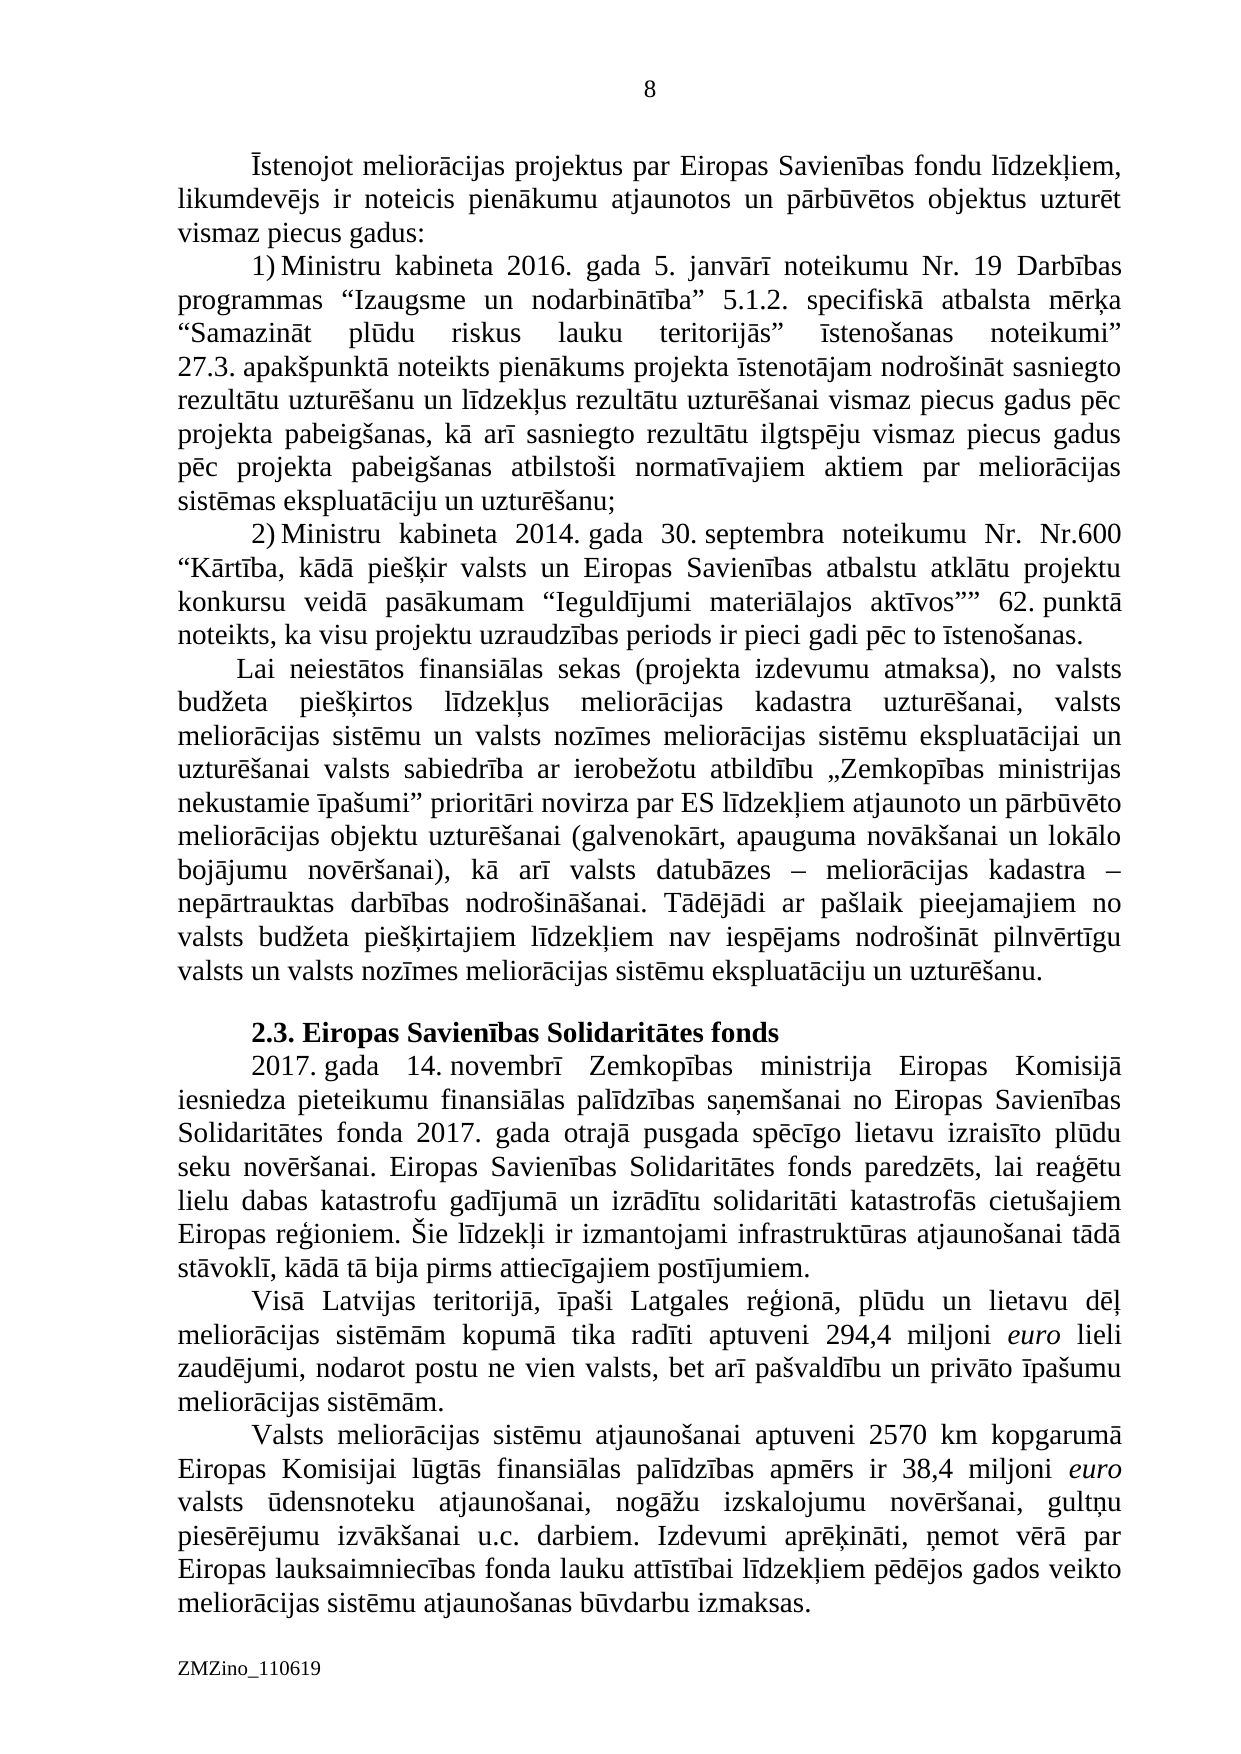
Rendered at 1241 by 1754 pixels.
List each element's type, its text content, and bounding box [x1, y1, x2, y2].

text 2.3. Eiropas Savienības Solidaritātes fonds [177, 1015, 1122, 1048]
list Īstenojot meliorācijas projektus par Eiropas Savienības fondu līdzekļiem, likumdevējs ir noteicis pienākumu atjaunotos un pārbūvētos objektus uzturēt vismaz piecus gadus: [177, 148, 1122, 248]
text Valsts meliorācijas sistēmu atjaunošanai aptuveni 2570 km kopgarumā Eiropas Komisijai lūgtās finansiālas palīdzības apmērs ir 38,4 miljoni euro valsts ūdensnoteku atjaunošanai, nogāžu izskalojumu novēršanai, gultņu piesērējumu izvākšanai u.c. darbiem. Izdevumi aprēķināti, ņemot vērā par Eiropas lauksaimniecības fonda lauku attīstībai līdzekļiem pēdējos gados veikto meliorācijas sistēmu atjaunošanas būvdarbu izmaksas. [177, 1417, 1122, 1619]
text Lai neiestātos finansiālas sekas (projekta izdevumu atmaksa), no valsts budžeta piešķirtos līdzekļus meliorācijas kadastra uzturēšanai, valsts meliorācijas sistēmu un valsts nozīmes meliorācijas sistēmu ekspluatācijai un uzturēšanai valsts sabiedrība ar ierobežotu atbildību „Zemkopības ministrijas nekustamie īpašumi” prioritāri novirza par ES līdzekļiem atjaunoto un pārbūvēto meliorācijas objektu uzturēšanai (galvenokārt, apauguma novākšanai un lokālo bojājumu novēršanai), kā arī valsts datubāzes – meliorācijas kadastra – nepārtrauktas darbības nodrošināšanai. Tādējādi ar pašlaik pieejamajiem no valsts budžeta piešķirtajiem līdzekļiem nav iespējams nodrošināt pilnvērtīgu valsts un valsts nozīmes meliorācijas sistēmu ekspluatāciju un uzturēšanu. [177, 651, 1122, 986]
text 2017. gada 14. novembrī Zemkopības ministrija Eiropas Komisijā iesniedza pieteikumu finansiālas palīdzības saņemšanai no Eiropas Savienības Solidaritātes fonda 2017. gada otrajā pusgada spēcīgo lietavu izraisīto plūdu seku novēršanai. Eiropas Savienības Solidaritātes fonds paredzēts, lai reaģētu lielu dabas katastrofu gadījumā un izrādītu solidaritāti katastrofās cietušajiem Eiropas reģioniem. Šie līdzekļi ir izmantojami infrastruktūras atjaunošanai tādā stāvoklī, kādā tā bija pirms attiecīgajiem postījumiem. [177, 1048, 1122, 1283]
list Ministru kabineta 2014. gada 30. septembra noteikumu Nr. Nr.600 “Kārtība, kādā piešķir valsts un Eiropas Savienības atbalstu atklātu projektu konkursu veidā pasākumam “Ieguldījumi materiālajos aktīvos”” 62. punktā noteikts, ka visu projektu uzraudzības periods ir pieci gadi pēc to īstenošanas. [177, 517, 1122, 651]
list Ministru kabineta 2016. gada 5. janvārī noteikumu Nr. 19 Darbības programmas “Izaugsme un nodarbinātība” 5.1.2. specifiskā atbalsta mērķa “Samazināt plūdu riskus lauku teritorijās” īstenošanas noteikumi” 27.3. apakšpunktā noteikts pienākums projekta īstenotājam nodrošināt sasniegto rezultātu uzturēšanu un līdzekļus rezultātu uzturēšanai vismaz piecus gadus pēc projekta pabeigšanas, kā arī sasniegto rezultātu ilgtspēju vismaz piecus gadus pēc projekta pabeigšanas atbilstoši normatīvajiem aktiem par meliorācijas sistēmas ekspluatāciju un uzturēšanu; [177, 248, 1122, 517]
text Visā Latvijas teritorijā, īpaši Latgales reģionā, plūdu un lietavu dēļ meliorācijas sistēmām kopumā tika radīti aptuveni 294,4 miljoni euro lieli zaudējumi, nodarot postu ne vien valsts, bet arī pašvaldību un privāto īpašumu meliorācijas sistēmām. [177, 1283, 1122, 1417]
